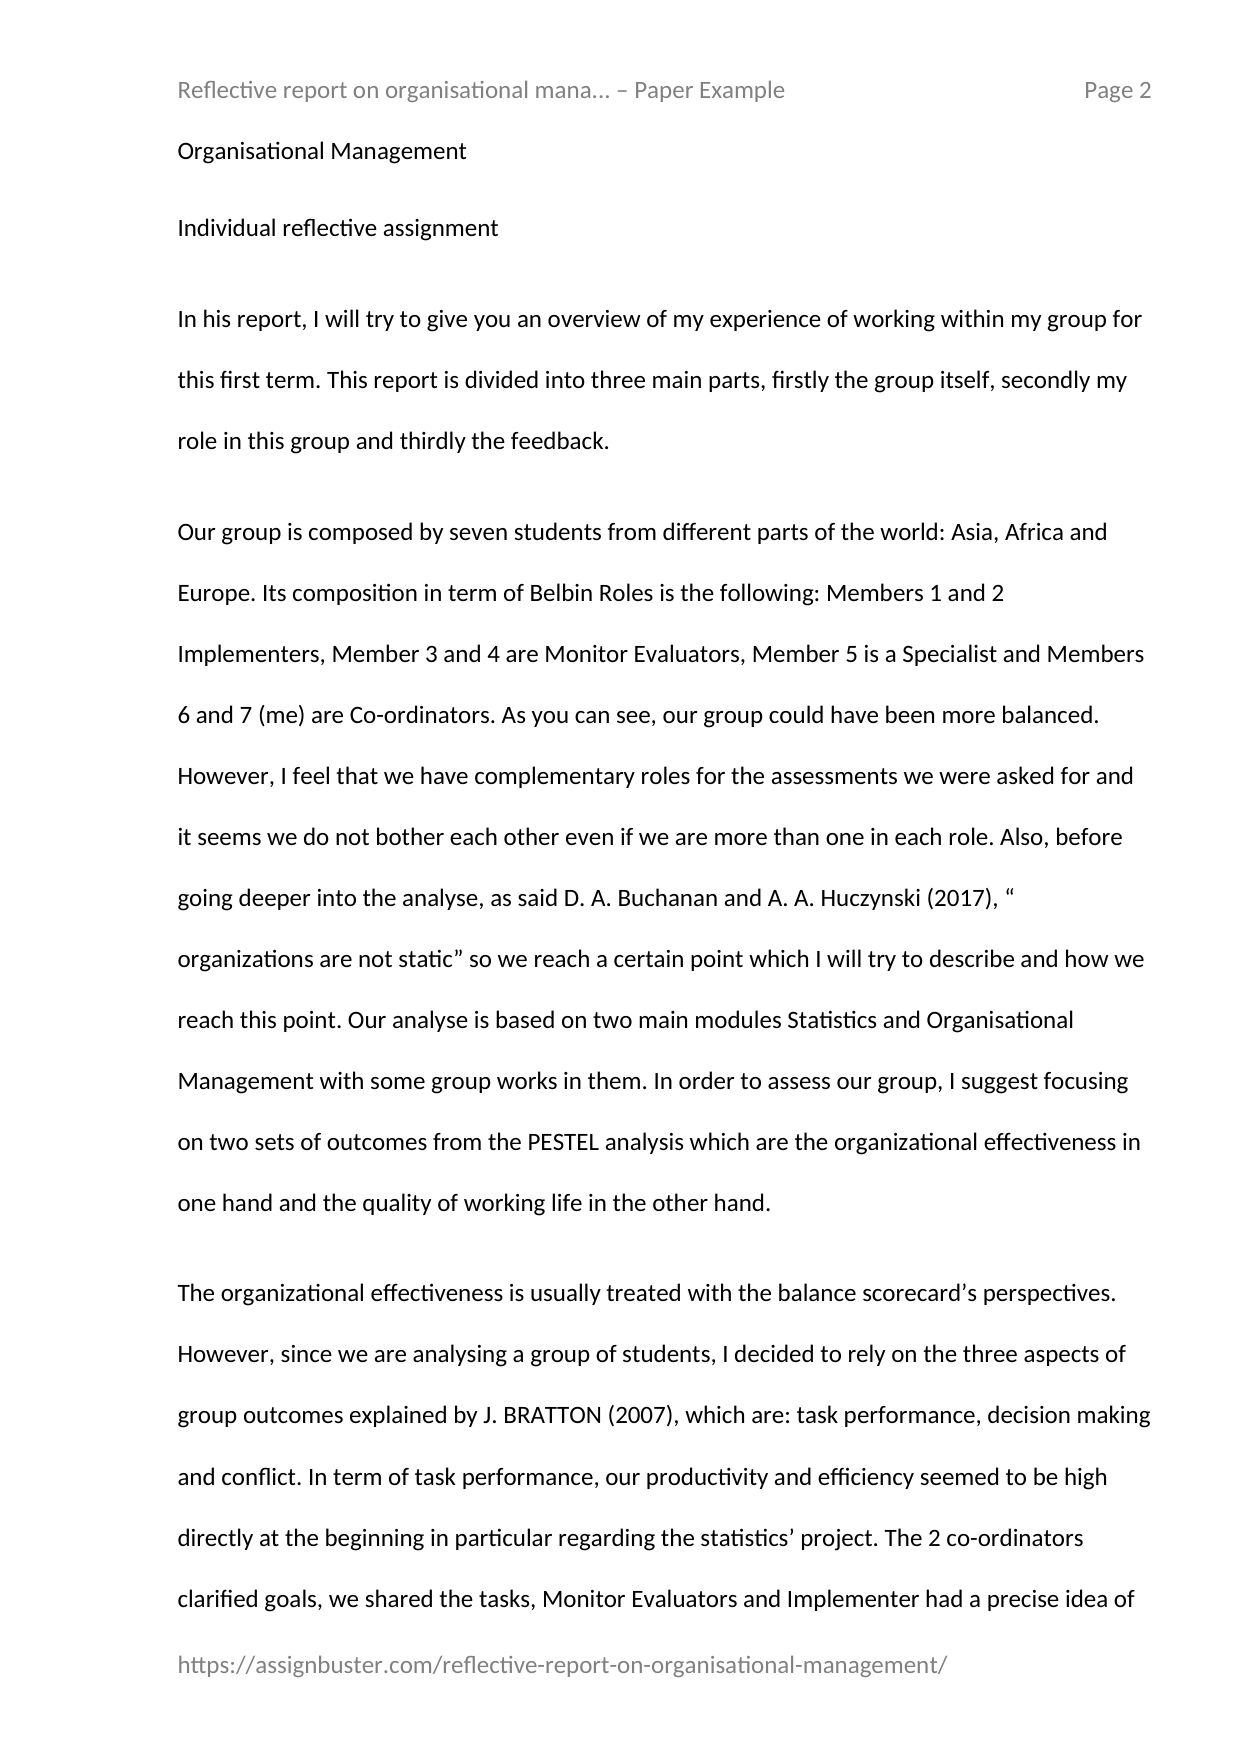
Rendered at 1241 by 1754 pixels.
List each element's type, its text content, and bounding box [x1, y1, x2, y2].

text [177, 1278, 1152, 1613]
text Organisational Management [177, 135, 1152, 165]
text In his report, I will try to give you an overview of my experience of working within my group for this first term. This report is divided into three main parts, firstly the group itself, secondly my role in this group and thirdly the feedback. [177, 303, 1152, 456]
text Individual reflective assignment [177, 212, 1152, 243]
text Our group is composed by seven students from different parts of the world: Asia, Africa and Europe. Its composition in term of Belbin Roles is the following: Members 1 and 2 Implementers, Member 3 and 4 are Monitor Evaluators, Member 5 is a Specialist and Members 6 and 7 (me) are Co-ordinators. As you can see, our group could have been more balanced. However, I feel that we have complementary roles for the assessments we were asked for and it seems we do not bother each other even if we are more than one in each role. Also, before going deeper into the analyse, as said D. A. Buchanan and A. A. Huczynski (2017), “ organizations are not static” so we reach a certain point which I will try to describe and how we reach this point. Our analyse is based on two main modules Statistics and Organisational Management with some group works in them. In order to assess our group, I suggest focusing on two sets of outcomes from the PESTEL analysis which are the organizational effectiveness in one hand and the quality of working life in the other hand. [177, 516, 1152, 1218]
